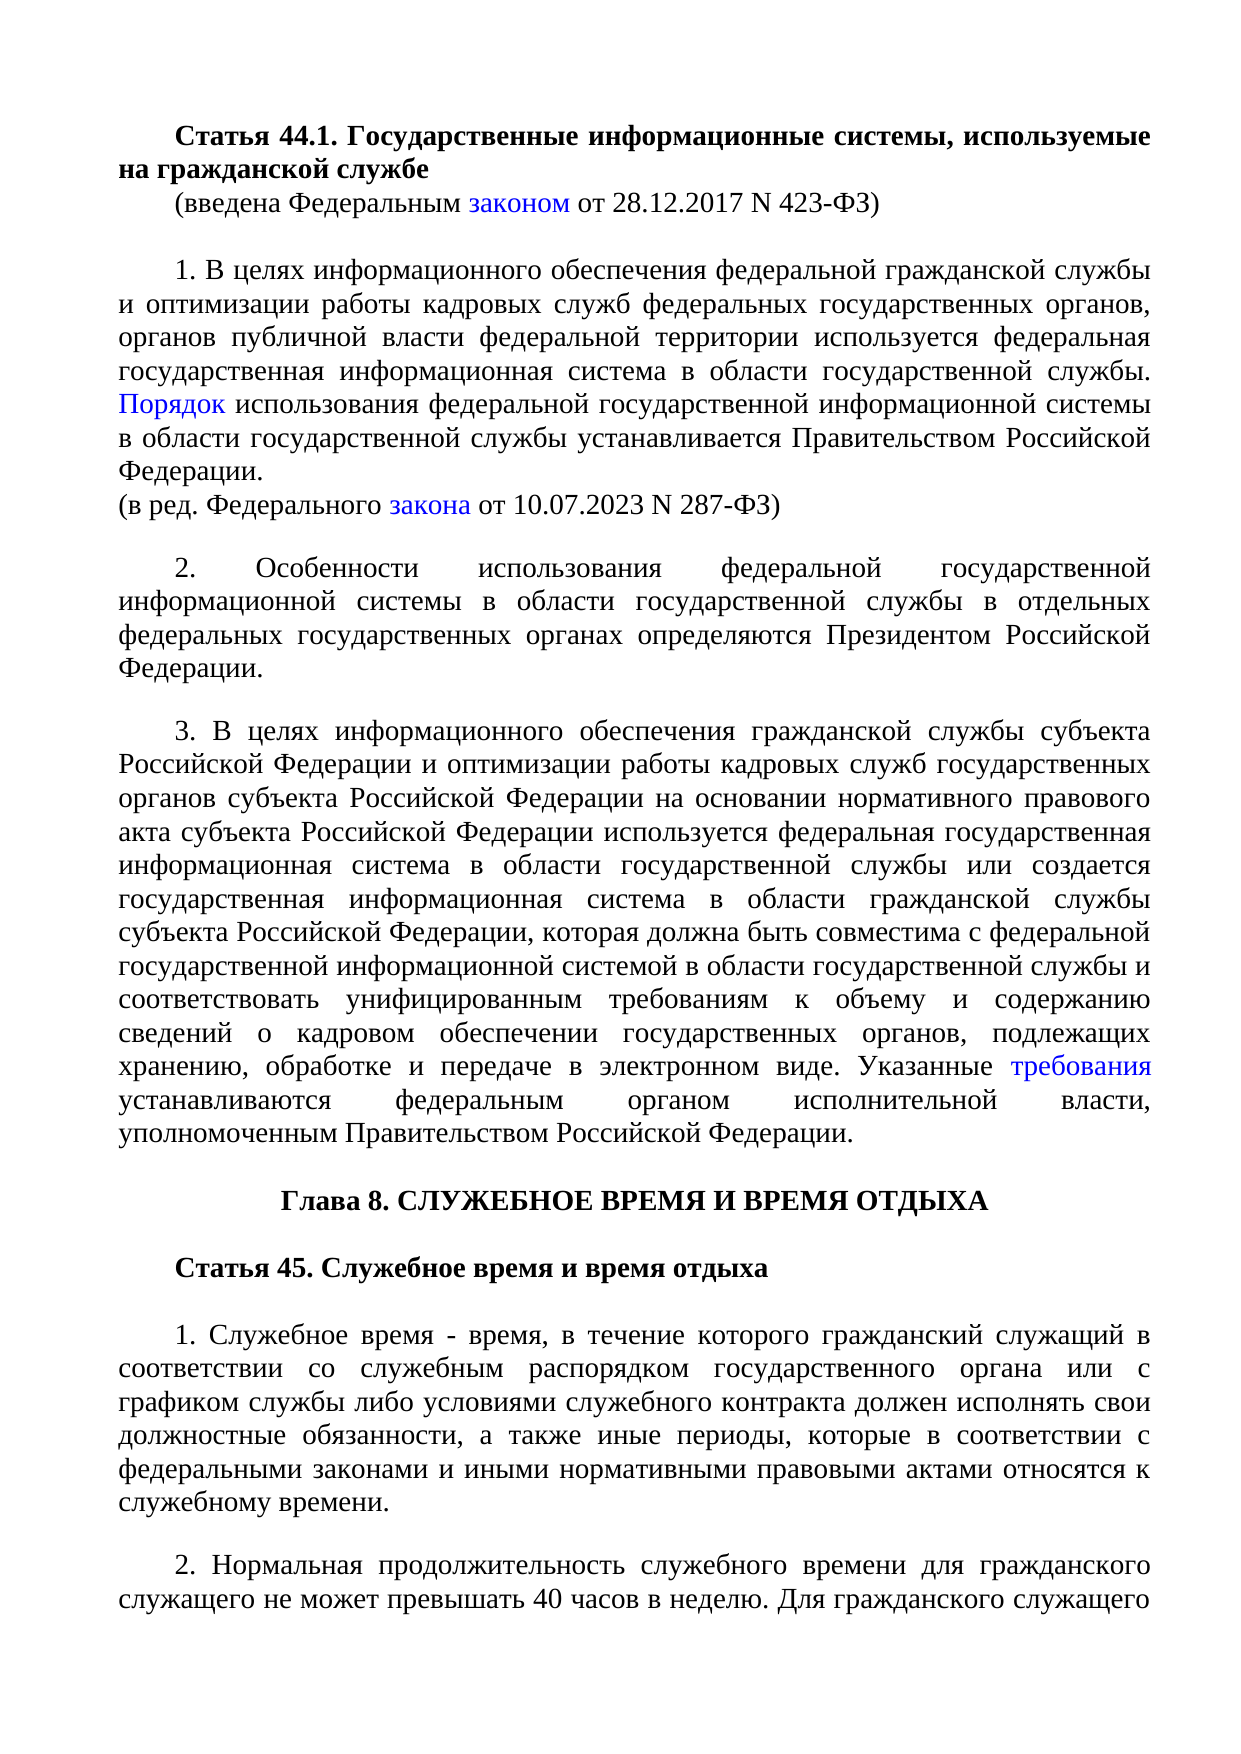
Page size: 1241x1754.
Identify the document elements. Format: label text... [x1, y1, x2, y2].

text 1. Служебное время - время, в течение которого гражданский служащий в соответствии со служебным распорядком государственного органа или с графиком службы либо условиями служебного контракта должен исполнять свои должностные обязанности, а также иные периоды, которые в соответствии с федеральными законами и иными нормативными правовыми актами относятся к служебному времени. [118, 1317, 1152, 1518]
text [118, 1547, 1152, 1614]
text 1. В целях информационного обеспечения федеральной гражданской службы и оптимизации работы кадровых служб федеральных государственных органов, органов публичной власти федеральной территории используется федеральная государственная информационная система в области государственной службы. Порядок использования федеральной государственной информационной системы в области государственной службы устанавливается Правительством Российской Федерации. [118, 252, 1152, 487]
title Статья 44.1. Государственные информационные системы, используемые на гражданской службе [118, 118, 1152, 185]
title Статья 45. Служебное время и время отдыха [118, 1250, 1152, 1283]
title Глава 8. СЛУЖЕБНОЕ ВРЕМЯ И ВРЕМЯ ОТДЫХА [118, 1183, 1152, 1216]
text (в ред. Федерального закона от 10.07.2023 N 287-ФЗ) [118, 487, 1152, 521]
text (введена Федеральным законом от 28.12.2017 N 423-ФЗ) [118, 185, 1152, 219]
text 3. В целях информационного обеспечения гражданской службы субъекта Российской Федерации и оптимизации работы кадровых служб государственных органов субъекта Российской Федерации на основании нормативного правового акта субъекта Российской Федерации используется федеральная государственная информационная система в области государственной службы или создается государственная информационная система в области гражданской службы субъекта Российской Федерации, которая должна быть совместима с федеральной государственной информационной системой в области государственной службы и соответствовать унифицированным требованиям к объему и содержанию сведений о кадровом обеспечении государственных органов, подлежащих хранению, обработке и передаче в электронном виде. Указанные требования устанавливаются федеральным органом исполнительной власти, уполномоченным Правительством Российской Федерации. [118, 713, 1152, 1149]
text 2. Особенности использования федеральной государственной информационной системы в области государственной службы в отдельных федеральных государственных органах определяются Президентом Российской Федерации. [118, 550, 1152, 684]
